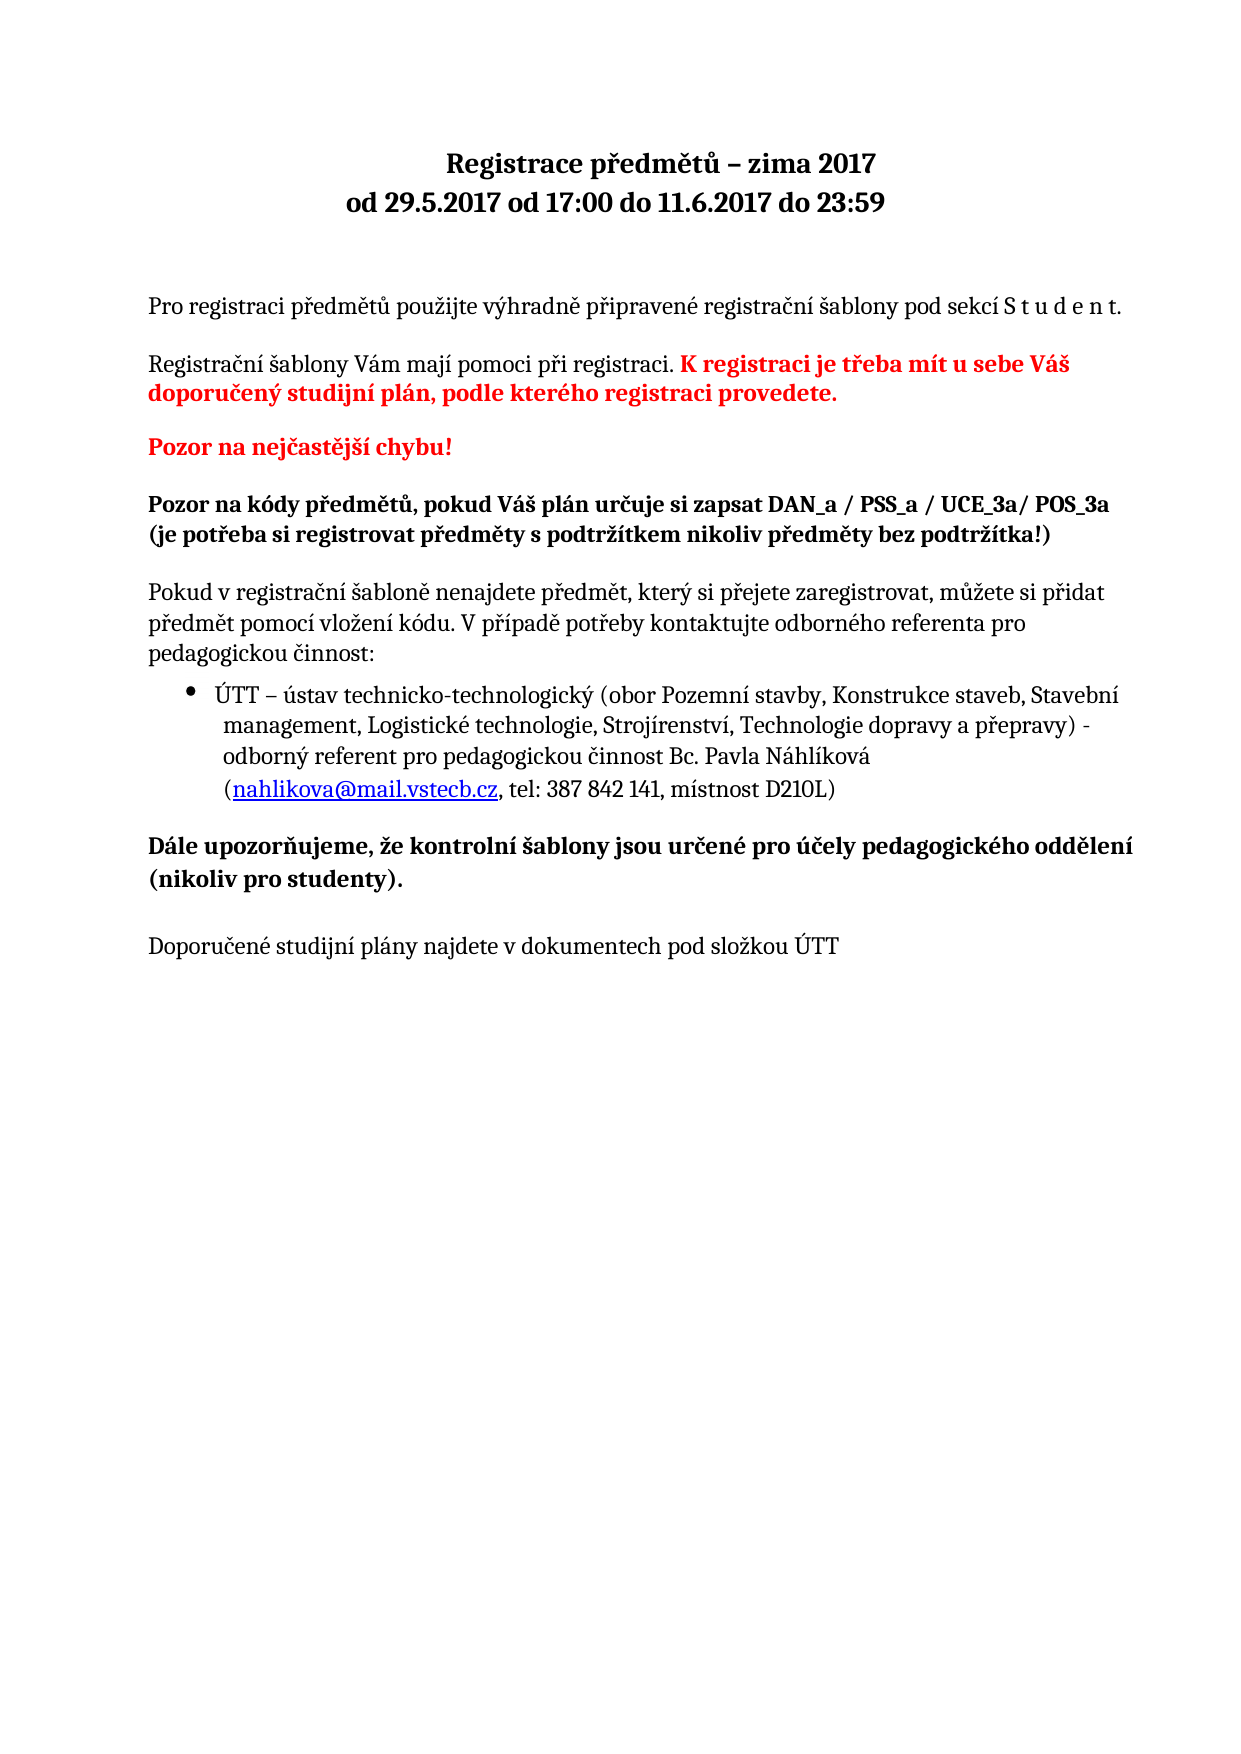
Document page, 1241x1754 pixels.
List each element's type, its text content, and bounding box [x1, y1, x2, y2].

text Pozor na nejčastější chybu! [148, 433, 1182, 462]
text Pokud v registrační šabloně nenajdete předmět, který si přejete zaregistrovat, můžete si přidat předmět pomocí vložení kódu. V případě potřeby kontaktujte odborného referenta pro pedagogickou činnost: [148, 578, 1155, 668]
text ÚTT – ústav technicko-technologický (obor Pozemní stavby, Konstrukce staveb, Stavební management, Logistické technologie, Strojírenství, Technologie dopravy a přepravy) - odborný referent pro pedagogickou činnost Bc. Pavla Náhlíková [185, 672, 1155, 770]
text Doporučené studijní plány najdete v dokumentech pod složkou ÚTT [148, 932, 1182, 961]
text (nahlikova@mail.vstecb.cz, tel: 387 842 141, místnost D210L) [223, 775, 1182, 803]
text Pro registraci předmětů použijte výhradně připravené registrační šablony pod sekcí S t u d e n t. [148, 292, 1182, 320]
text Dále upozorňujeme, že kontrolní šablony jsou určené pro účely pedagogického oddělení [148, 832, 1182, 861]
text (nikoliv pro studenty). [148, 865, 1182, 894]
picture [185, 672, 209, 704]
text Registrace předmětů – zima 2017 [446, 147, 1182, 181]
text Pozor na kódy předmětů, pokud Váš plán určuje si zapsat DAN_a / PSS_a / UCE_3a/ POS_3a (je potřeba si registrovat předměty s podtržítkem nikoliv předměty bez podtržítka!) [148, 491, 1113, 549]
text Registrační šablony Vám mají pomoci při registraci. K registraci je třeba mít u sebe Váš doporučený studijní plán, podle kterého registraci provedete. [148, 350, 1098, 407]
text od 29.5.2017 od 17:00 do 11.6.2017 do 23:59 [346, 186, 1182, 219]
